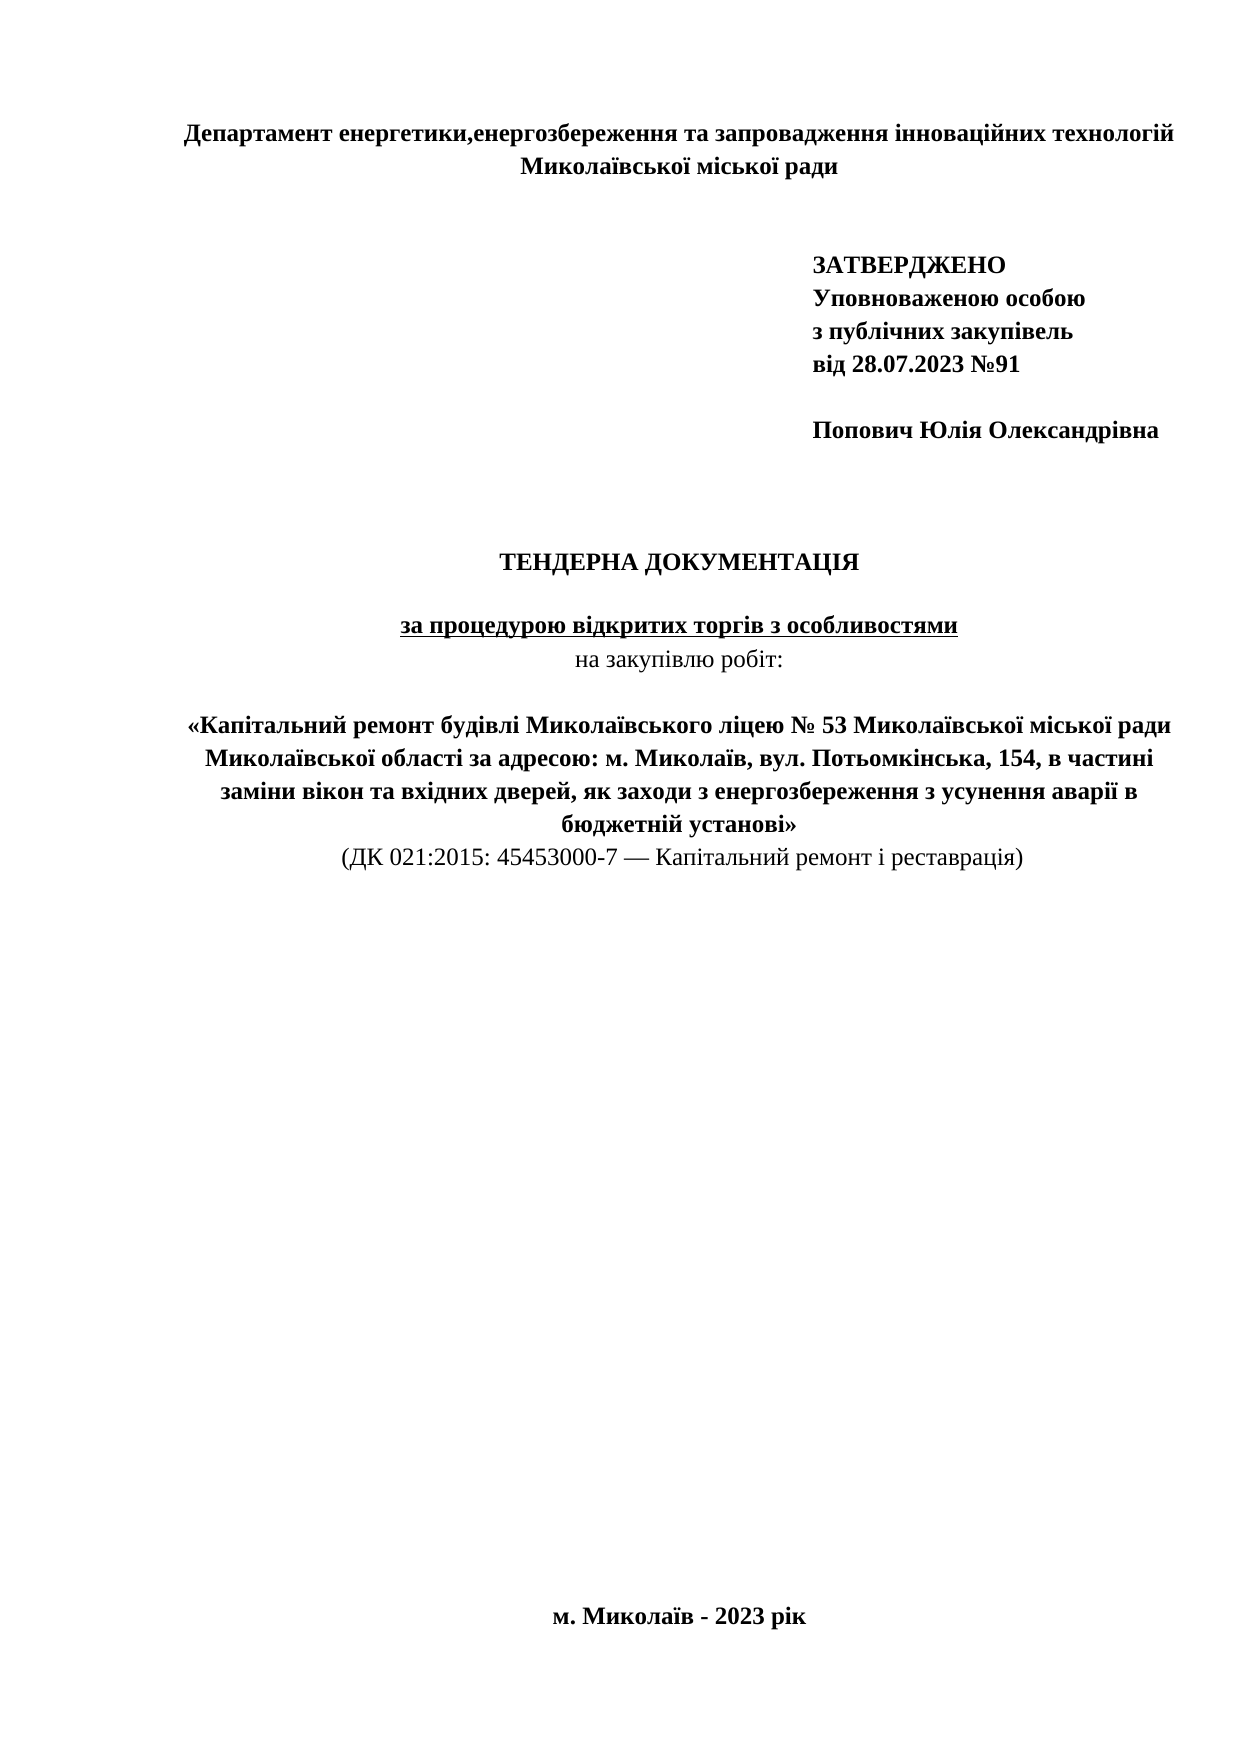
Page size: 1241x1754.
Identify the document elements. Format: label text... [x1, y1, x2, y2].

text з публічних закупівель [812, 316, 1181, 345]
text від 28.07.2023 №91 [812, 349, 1181, 378]
text Департамент енергетики,енергозбереження та запровадження інноваційних технологій Миколаївської міської ради [177, 118, 1181, 180]
text на закупівлю робіт: [177, 644, 1181, 672]
text ЗАТВЕРДЖЕНО [812, 250, 1181, 279]
text Уповноваженою особою [812, 283, 1181, 312]
text Попович Юлія Олександрівна [812, 415, 1181, 444]
text за процедурою відкритих торгів з особливостями [177, 611, 1181, 639]
text «Капітальний ремонт будівлі Миколаївського ліцею № 53 Миколаївської міської ради Миколаївської області за адресою: м. Миколаїв, вул. Потьомкінська, 154, в частині заміни вікон та вхідних дверей, як заходи з енергозбереження з усунення аварії в бюджетній установі» (ДК 021:2015: 45453000-7 — Капітальний ремонт і реставрація) [177, 710, 1181, 871]
text ТЕНДЕРНА ДОКУМЕНТАЦІЯ [177, 547, 1181, 576]
text м. Миколаїв - 2023 рік [177, 1601, 1181, 1630]
